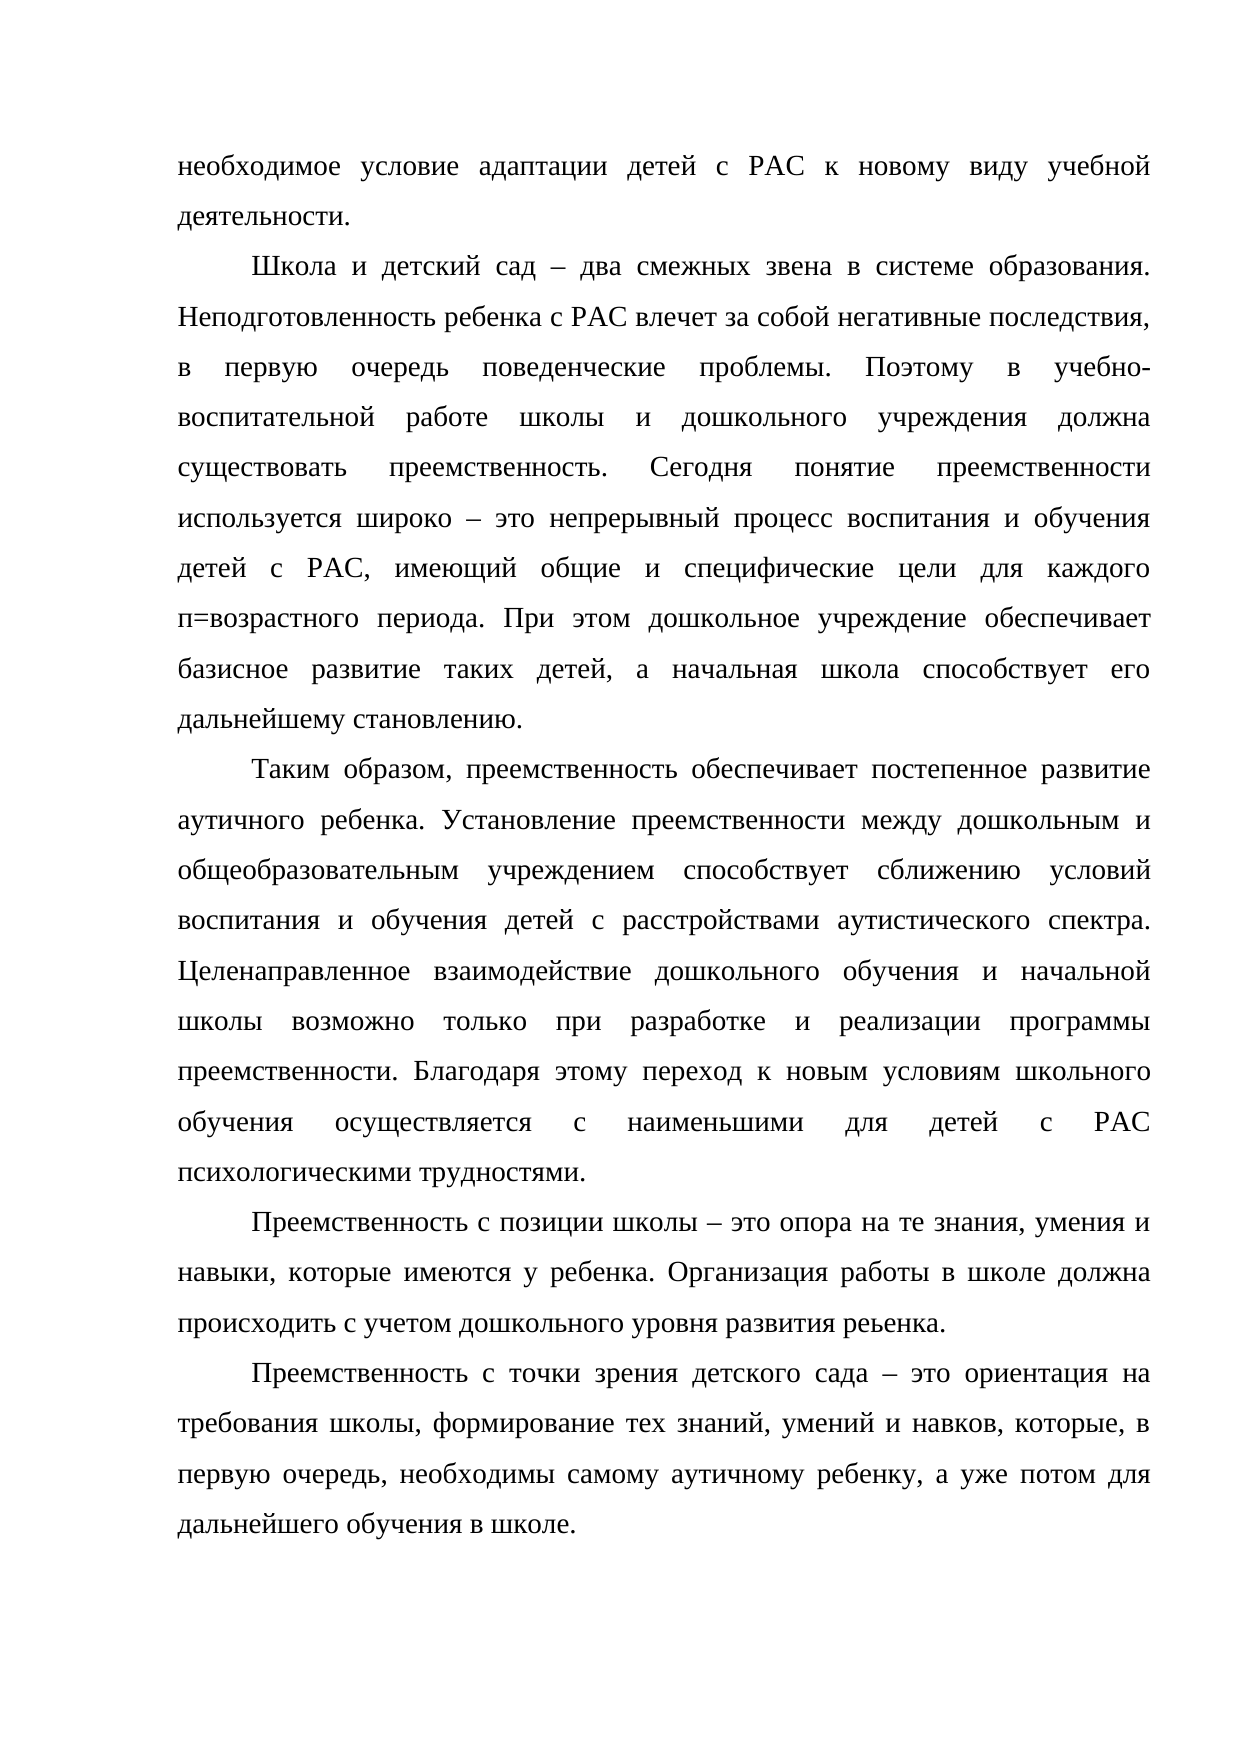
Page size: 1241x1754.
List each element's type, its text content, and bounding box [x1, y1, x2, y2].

text Таким образом, преемственность обеспечивает постепенное развитие аутичного ребенка. Установление преемственности между дошкольным и общеобразовательным учреждением способствует сближению условий воспитания и обучения детей с расстройствами аутистического спектра. Целенаправленное взаимодействие дошкольного обучения и начальной школы возможно только при разработке и реализации программы преемственности. Благодаря этому переход к новым условиям школьного обучения осуществляется с наименьшими для детей с РАС психологическими трудностями. [177, 751, 1152, 1187]
text Преемственность с точки зрения детского сада – это ориентация на требования школы, формирование тех знаний, умений и навков, которые, в первую очередь, необходимы самому аутичному ребенку, а уже потом для дальнейшего обучения в школе. [177, 1355, 1152, 1540]
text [177, 148, 1152, 232]
text Преемственность с позиции школы – это опора на те знания, умения и навыки, которые имеются у ребенка. Организация работы в школе должна происходить с учетом дошкольного уровня развития реьенка. [177, 1204, 1152, 1338]
text Школа и детский сад – два смежных звена в системе образования. Неподготовленность ребенка с РАС влечет за собой негативные последствия, в первую очередь поведенческие проблемы. Поэтому в учебно-воспитательной работе школы и дошкольного учреждения должна существовать преемственность. Сегодня понятие преемственности используется широко – это непрерывный процесс воспитания и обучения детей с РАС, имеющий общие и специфические цели для каждого п=возрастного периода. При этом дошкольное учреждение обеспечивает базисное развитие таких детей, а начальная школа способствует его дальнейшему становлению. [177, 248, 1152, 735]
